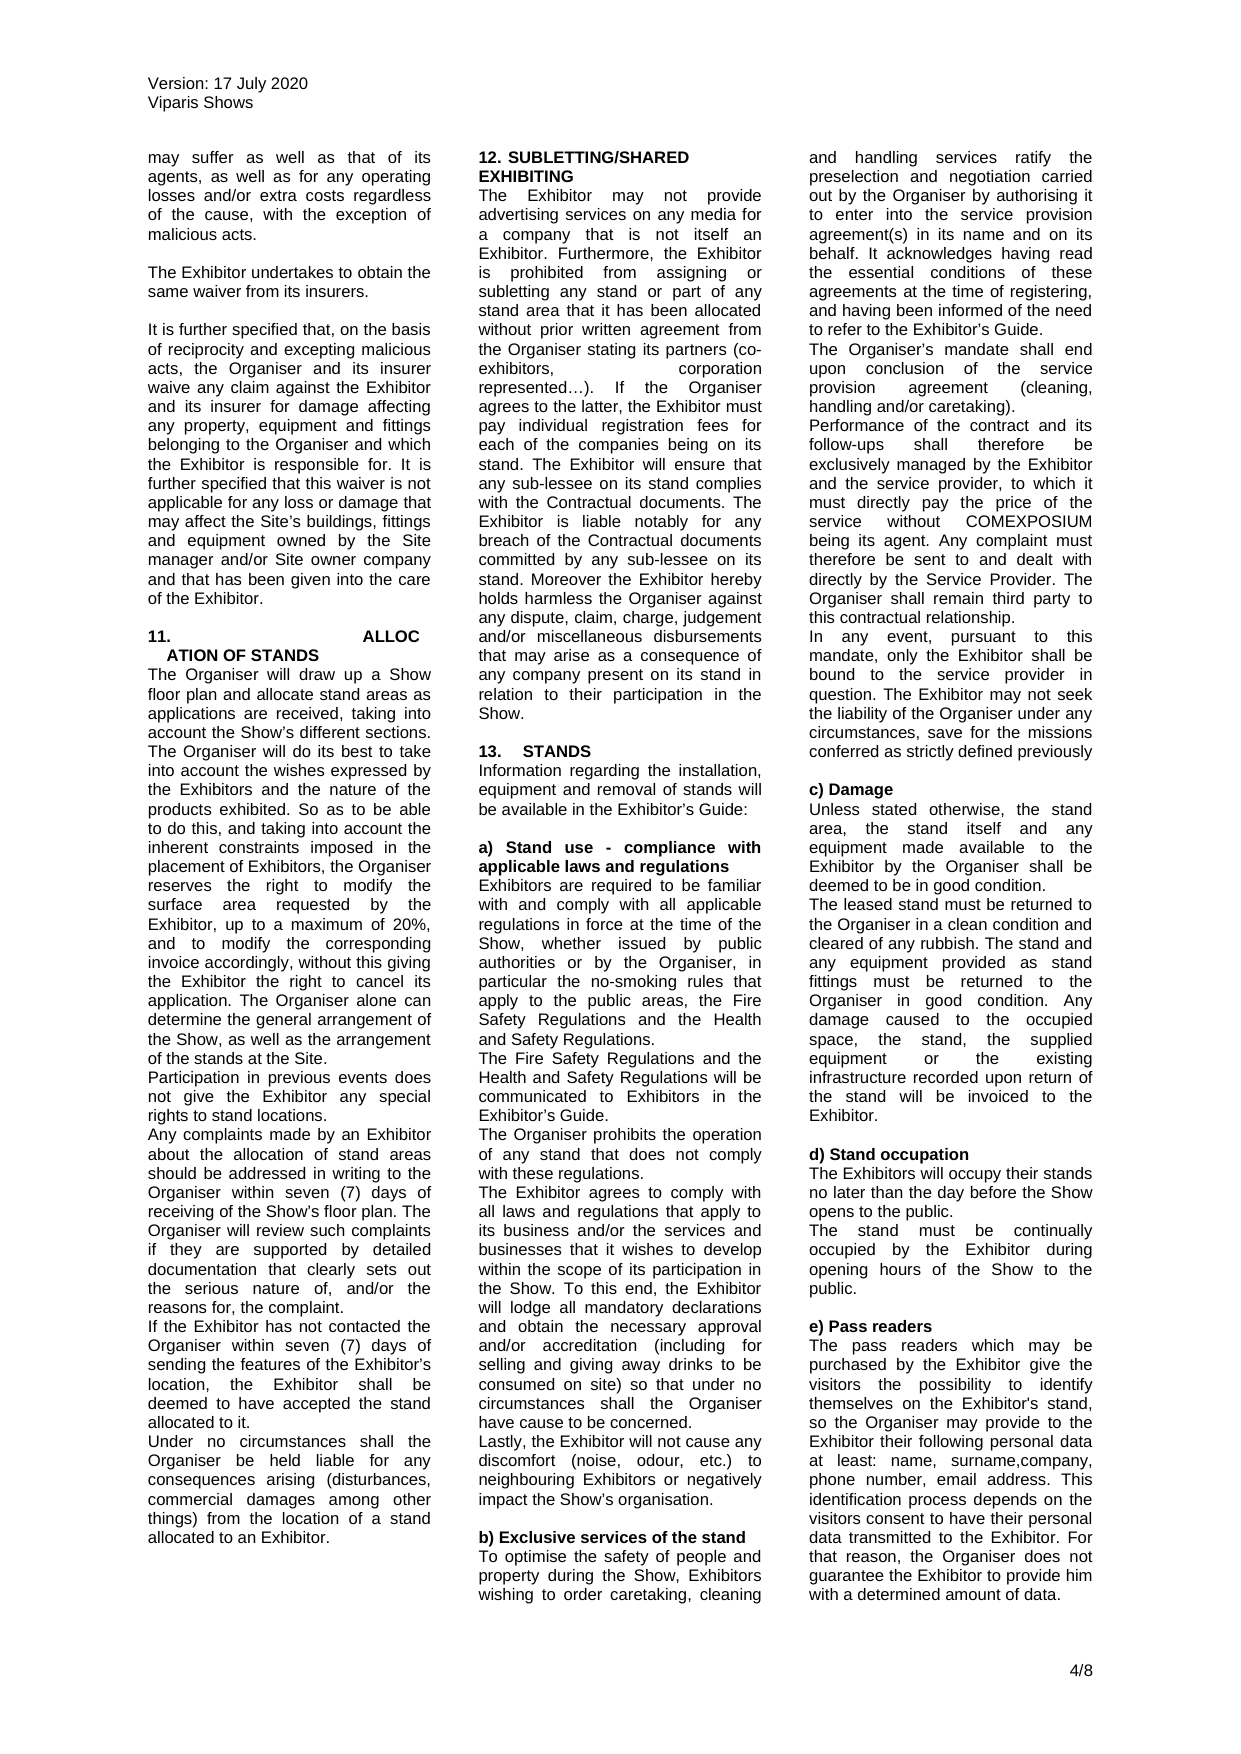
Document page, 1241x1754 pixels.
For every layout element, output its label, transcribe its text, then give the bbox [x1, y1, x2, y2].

text The Exhibitor undertakes to obtain the same waiver from its insurers. [148, 263, 431, 301]
subtitle STANDS [478, 742, 762, 761]
text The leased stand must be returned to the Organiser in a clean condition and cleared of any rubbish. The stand and any equipment provided as stand fittings must be returned to the Organiser in good condition. Any damage caused to the occupied space, the stand, the supplied equipment or the existing infrastructure recorded upon return of the stand will be invoiced to the Exhibitor. [809, 895, 1093, 1125]
text e) Pass readers [809, 1317, 1093, 1336]
text b) Exclusive services of the stand [478, 1528, 762, 1547]
text The Fire Safety Regulations and the Health and Safety Regulations will be communicated to Exhibitors in the Exhibitor’s Guide. [478, 1048, 762, 1125]
text The stand must be continually occupied by the Exhibitor during opening hours of the Show to the public. [809, 1221, 1093, 1298]
subtitle SUBLETTING/SHARED EXHIBITING [478, 148, 762, 186]
text a) Stand use - compliance with applicable laws and regulations [478, 838, 762, 876]
text Participation in previous events does not give the Exhibitor any special rights to stand locations. [148, 1068, 431, 1125]
subtitle Information regarding the installation, equipment and removal of stands will be available in the Exhibitor’s Guide: [478, 761, 762, 818]
text Under no circumstances shall the Organiser be held liable for any consequences arising (disturbances, commercial damages among other things) from the location of a stand allocated to an Exhibitor. [148, 1432, 431, 1547]
text The Organiser will draw up a Show floor plan and allocate stand areas as applications are received, taking into account the Show’s different sections. The Organiser will do its best to take into account the wishes expressed by the Exhibitors and the nature of the products exhibited. So as to be able to do this, and taking into account the inherent constraints imposed in the placement of Exhibitors, the Organiser reserves the right to modify the surface area requested by the Exhibitor, up to a maximum of 20%, and to modify the corresponding invoice accordingly, without this giving the Exhibitor the right to cancel its application. The Organiser alone can determine the general arrangement of the Show, as well as the arrangement of the stands at the Site. [148, 665, 431, 1068]
text Any complaints made by an Exhibitor about the allocation of stand areas should be addressed in writing to the Organiser within seven (7) days of receiving of the Show’s floor plan. The Organiser will review such complaints if they are supported by detailed documentation that clearly sets out the serious nature of, and/or the reasons for, the complaint. [148, 1125, 431, 1317]
text Lastly, the Exhibitor will not cause any discomfort (noise, odour, etc.) to neighbouring Exhibitors or negatively impact the Show’s organisation. [478, 1432, 762, 1508]
subtitle Allocation of stands [148, 627, 431, 665]
text The pass readers which may be purchased by the Exhibitor give the visitors the possibility to identify themselves on the Exhibitor's stand, so the Organiser may provide to the Exhibitor their following personal data at least: name, surname,company, phone number, email address. This identification process depends on the visitors consent to have their personal data transmitted to the Exhibitor. For that reason, the Organiser does not guarantee the Exhibitor to provide him with a determined amount of data. [809, 1336, 1093, 1604]
text The Organiser prohibits the operation of any stand that does not comply with these regulations. [478, 1125, 762, 1183]
text Exhibitors are required to be familiar with and comply with all applicable regulations in force at the time of the Show, whether issued by public authorities or by the Organiser, in particular the no-smoking rules that apply to the public areas, the Fire Safety Regulations and the Health and Safety Regulations. [478, 876, 762, 1048]
text Unless stated otherwise, the stand area, the stand itself and any equipment made available to the Exhibitor by the Organiser shall be deemed to be in good condition. [809, 799, 1093, 895]
text The Exhibitor agrees to comply with all laws and regulations that apply to its business and/or the services and businesses that it wishes to develop within the scope of its participation in the Show. To this end, the Exhibitor will lodge all mandatory declarations and obtain the necessary approval and/or accreditation (including for selling and giving away drinks to be consumed on site) so that under no circumstances shall the Organiser have cause to be concerned. [478, 1183, 762, 1432]
text In any event, pursuant to this mandate, only the Exhibitor shall be bound to the service provider in question. The Exhibitor may not seek the liability of the Organiser under any circumstances, save for the missions conferred as strictly defined previously [809, 627, 1093, 761]
text The Exhibitor may not provide advertising services on any media for a company that is not itself an Exhibitor. Furthermore, the Exhibitor is prohibited from assigning or subletting any stand or part of any stand area that it has been allocated without prior written agreement from the Organiser stating its partners (co-exhibitors, corporation represented…). If the Organiser agrees to the latter, the Exhibitor must pay individual registration fees for each of the companies being on its stand. The Exhibitor will ensure that any sub-lessee on its stand complies with the Contractual documents. The Exhibitor is liable notably for any breach of the Contractual documents committed by any sub-lessee on its stand. Moreover the Exhibitor hereby holds harmless the Organiser against any dispute, claim, charge, judgement and/or miscellaneous disbursements that may arise as a consequence of any company present on its stand in relation to their participation in the Show. [478, 186, 762, 723]
text d) Stand occupation [809, 1144, 1093, 1163]
text It is further specified that, on the basis of reciprocity and excepting malicious acts, the Organiser and its insurer waive any claim against the Exhibitor and its insurer for damage affecting any property, equipment and fittings belonging to the Organiser and which the Exhibitor is responsible for. It is further specified that this waiver is not applicable for any loss or damage that may affect the Site’s buildings, fittings and equipment owned by the Site manager and/or Site owner company and that has been given into the care of the Exhibitor. [148, 320, 431, 608]
text The Organiser’s mandate shall end upon conclusion of the service provision agreement (cleaning, handling and/or caretaking). [809, 339, 1093, 416]
text If the Exhibitor has not contacted the Organiser within seven (7) days of sending the features of the Exhibitor’s location, the Exhibitor shall be deemed to have accepted the stand allocated to it. [148, 1317, 431, 1432]
text The Exhibitors will occupy their stands no later than the day before the Show opens to the public. [809, 1163, 1093, 1221]
text Performance of the contract and its follow-ups shall therefore be exclusively managed by the Exhibitor and the service provider, to which it must directly pay the price of the service without COMEXPOSIUM being its agent. Any complaint must therefore be sent to and dealt with directly by the Service Provider. The Organiser shall remain third party to this contractual relationship. [809, 416, 1093, 627]
text To optimise the safety of people and property during the Show, Exhibitors wishing to order caretaking, cleaning and handling services ratify the preselection and negotiation carried out by the Organiser by authorising it to enter into the service provision agreement(s) in its name and on its behalf. It acknowledges having read the essential conditions of these agreements at the time of registering, and having been informed of the need to refer to the Exhibitor’s Guide. [809, 148, 1093, 339]
text c) Damage [809, 780, 1093, 799]
